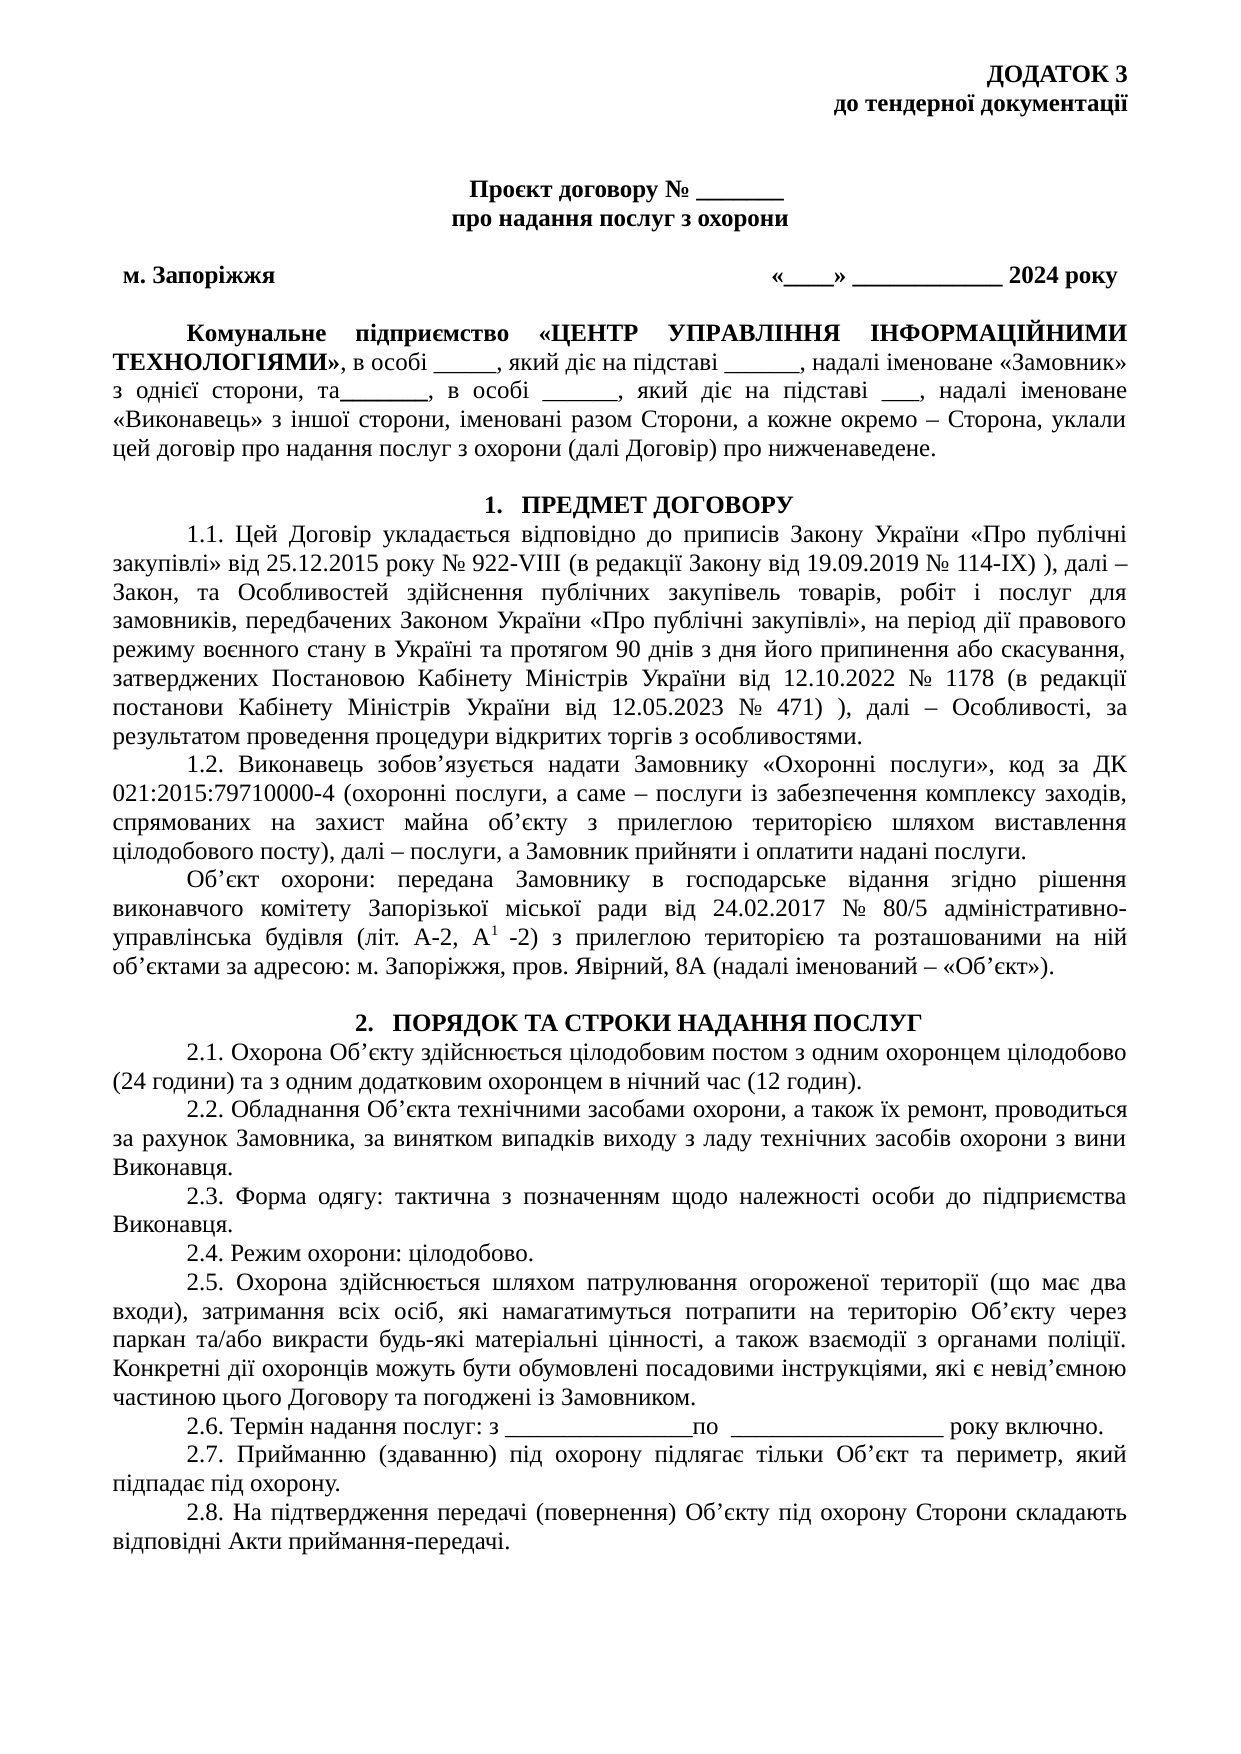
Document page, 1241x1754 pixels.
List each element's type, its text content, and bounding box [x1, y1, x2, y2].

text про надання послуг з охорони [112, 203, 1128, 232]
text 2.4. Режим охорони: цілодобово. [112, 1238, 1128, 1267]
text 2.8. На підтвердження передачі (повернення) Об’єкту під охорону Сторони складають відповідні Акти приймання-передачі. [112, 1497, 1128, 1554]
text 1.1. Цей Договір укладається відповідно до приписів Закону України «Про публічні закупівлі» від 25.12.2015 року № 922-VIII (в редакції Закону від 19.09.2019 № 114-ІХ) ), далі – Закон, та Особливостей здійснення публічних закупівель товарів, робіт і послуг для замовників, передбачених Законом України «Про публічні закупівлі», на період дії правового режиму воєнного стану в Україні та протягом 90 днів з дня його припинення або скасування, затверджених Постановою Кабінету Міністрів України від 12.10.2022 № 1178 (в редакції постанови Кабінету Міністрів України від 12.05.2023 № 471) ), далі – Особливості, за результатом проведення процедури відкритих торгів з особливостями. [112, 519, 1128, 749]
text Об’єкт охорони: передана Замовнику в господарське відання згідно рішення виконавчого комітету Запорізької міської ради від 24.02.2017 № 80/5 адміністративно-управлінська будівля (літ. А-2, А1 -2) з прилеглою територією та розташованими на ній об’єктами за адресою: м. Запоріжжя, пров. Явірний, 8А (надалі іменований – «Об’єкт»). [112, 864, 1128, 979]
text Комунальне підприємство «ЦЕНТР УПРАВЛІННЯ ІНФОРМАЦІЙНИМИ ТЕХНОЛОГІЯМИ», в особі _____, який діє на підставі ______, надалі іменоване «Замовник» з однієї сторони, та_______, в особі ______, який діє на підставі ___, надалі іменоване «Виконавець» з іншої сторони, іменовані разом Сторони, а кожне окремо – Сторона, уклали цей договір про надання послуг з охорони (далі Договір) про нижченаведене. [112, 318, 1128, 462]
list ПРЕДМЕТ ДОГОВОРУ [150, 490, 1128, 519]
text 1.2. Виконавець зобов’язується надати Замовнику «Охоронні послуги», код за ДК 021:2015:79710000-4 (охоронні послуги, а саме – послуги із забезпечення комплексу заходів, спрямованих на захист майна об’єкту з прилеглою територією шляхом виставлення цілодобового посту), далі – послуги, а Замовник прийняти і оплатити надані послуги. [112, 749, 1128, 864]
text м. Запоріжжя «____» ____________ 2024 року [112, 260, 1128, 289]
text до тендерної документації [112, 88, 1128, 117]
text 2.7. Прийманню (здаванню) під охорону підлягає тільки Об’єкт та периметр, який підпадає під охорону. [112, 1439, 1128, 1497]
text 2.2. Обладнання Об’єкта технічними засобами охорони, а також їх ремонт, проводиться за рахунок Замовника, за винятком випадків виходу з ладу технічних засобів охорони з вини Виконавця. [112, 1094, 1128, 1181]
text ДОДАТОК 3 [112, 59, 1128, 88]
text 2.3. Форма одягу: тактична з позначенням щодо належності особи до підприємства Виконавця. [112, 1181, 1128, 1238]
text 2.6. Термін надання послуг: з _______________по _________________ року включно. [112, 1411, 1128, 1439]
list ПОРЯДОК ТА СТРОКИ НАДАННЯ ПОСЛУГ [150, 1008, 1128, 1037]
text Проєкт договору № _______ [112, 174, 1128, 203]
text 2.1. Охорона Об’єкту здійснюється цілодобовим постом з одним охоронцем цілодобово (24 години) та з одним додатковим охоронцем в нічний час (12 годин). [112, 1037, 1128, 1094]
text 2.5. Охорона здійснюється шляхом патрулювання огороженої території (що має два входи), затримання всіх осіб, які намагатимуться потрапити на територію Об’єкту через паркан та/або викрасти будь-які матеріальні цінності, а також взаємодії з органами поліції. Конкретні дії охоронців можуть бути обумовлені посадовими інструкціями, які є невід’ємною частиною цього Договору та погоджені із Замовником. [112, 1267, 1128, 1411]
